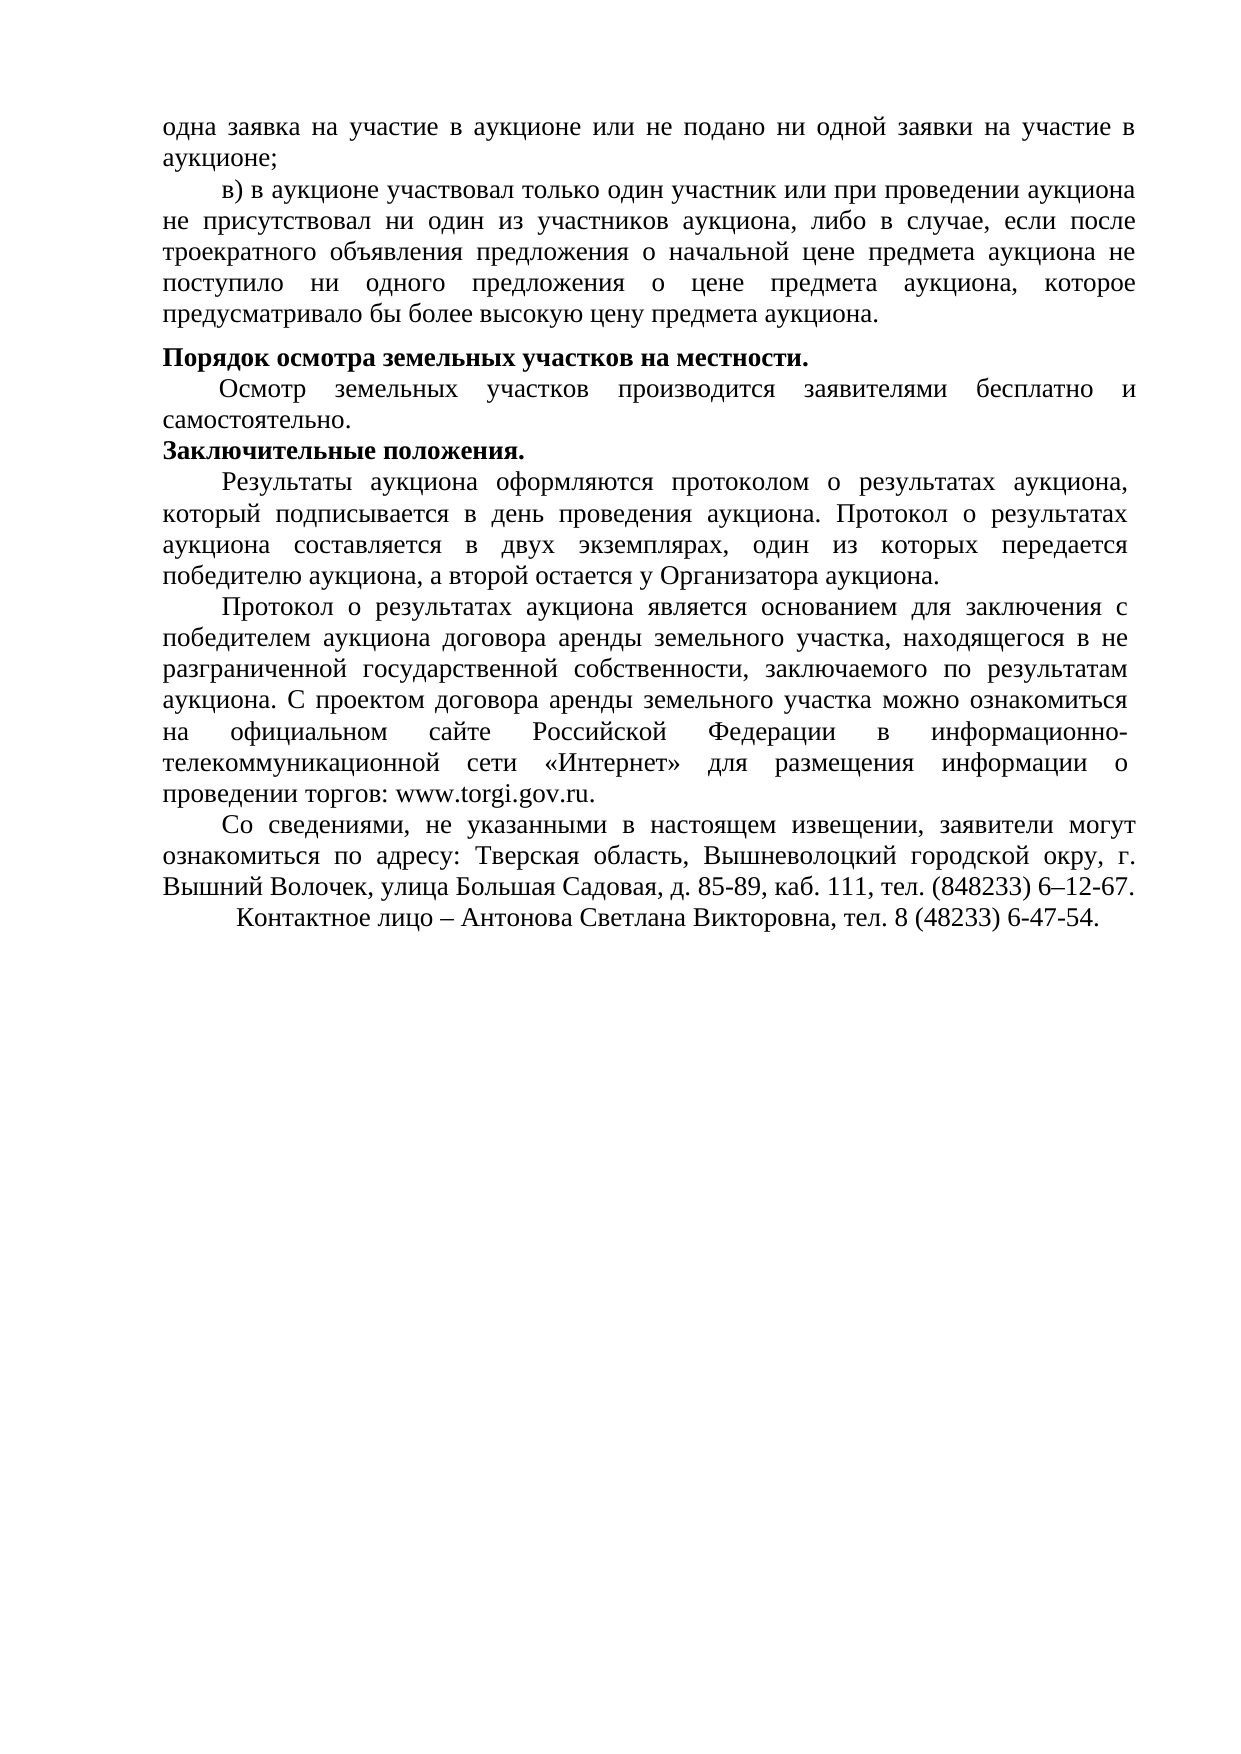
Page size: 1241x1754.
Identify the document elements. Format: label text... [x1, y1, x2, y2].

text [162, 110, 1137, 173]
text Со сведениями, не указанными в настоящем извещении, заявители могут ознакомиться по адресу: Тверская область, Вышневолоцкий городской окру, г. Вышний Волочек, улица Большая Садовая, д. 85-89, каб. 111, тел. (848233) 6–12-67. [162, 808, 1137, 902]
text Осмотр земельных участков производится заявителями бесплатно и самостоятельно. [162, 372, 1137, 434]
text в) в аукционе участвовал только один участник или при проведении аукциона не присутствовал ни один из участников аукциона, либо в случае, если после троекратного объявления предложения о начальной цене предмета аукциона не поступило ни одного предложения о цене предмета аукциона, которое предусматривало бы более высокую цену предмета аукциона. [162, 173, 1137, 328]
text Контактное лицо – Антонова Светлана Викторовна, тел. 8 (48233) 6-47-54. [162, 902, 1137, 933]
text Протокол о результатах аукциона является основанием для заключения с победителем аукциона договора аренды земельного участка, находящегося в не разграниченной государственной собственности, заключаемого по результатам аукциона. С проектом договора аренды земельного участка можно ознакомиться на официальном сайте Российской Федерации в информационно-телекоммуникационной сети «Интернет» для размещения информации о проведении торгов: www.torgi.gov.ru. [162, 590, 1129, 808]
text Порядок осмотра земельных участков на местности. [162, 341, 1137, 372]
text Результаты аукциона оформляются протоколом о результатах аукциона, который подписывается в день проведения аукциона. Протокол о результатах аукциона составляется в двух экземплярах, один из которых передается победителю аукциона, а второй остается у Организатора аукциона. [162, 466, 1129, 590]
text Заключительные положения. [162, 434, 1137, 466]
